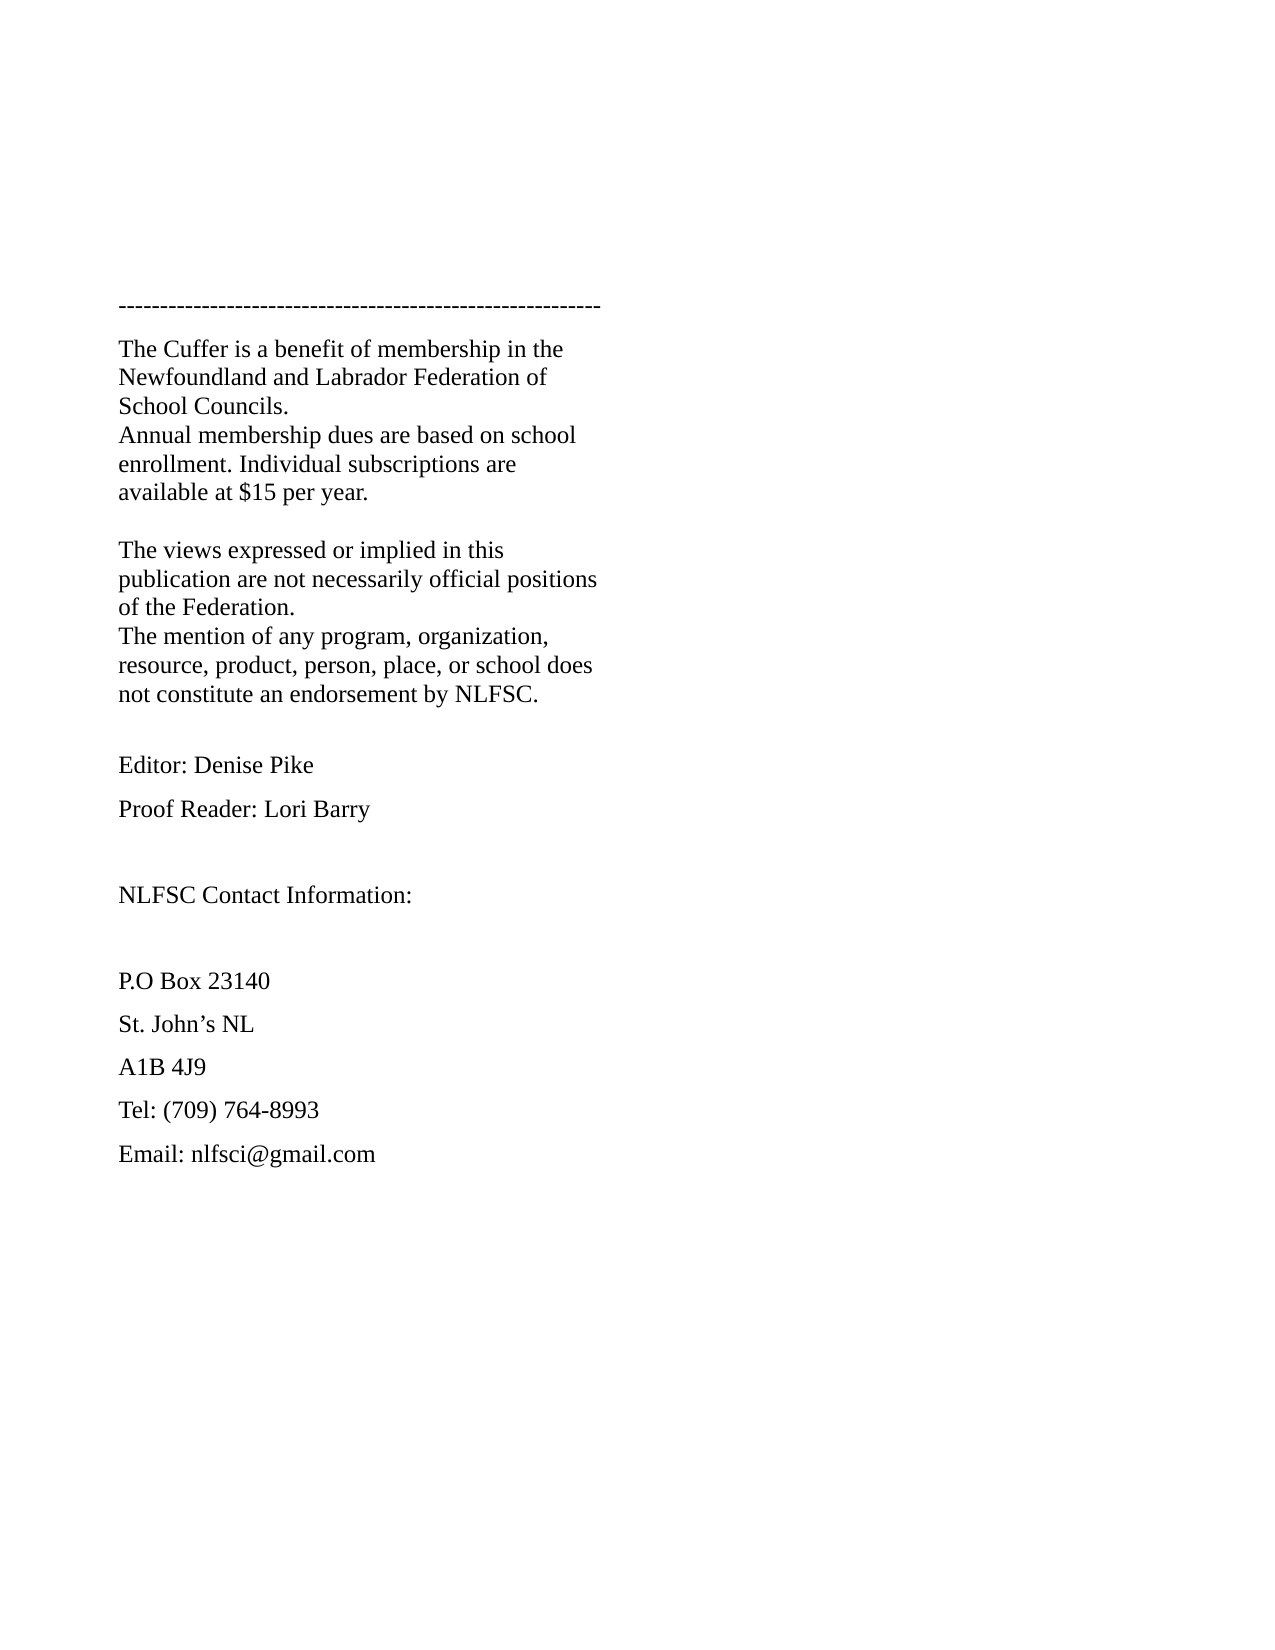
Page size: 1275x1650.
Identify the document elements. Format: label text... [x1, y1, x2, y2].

text NLFSC Contact Information: [118, 880, 602, 909]
text Tel: (709) 764-8993 [118, 1096, 602, 1124]
text The views expressed or implied in this [118, 535, 602, 564]
text Annual membership dues are based on school enrollment. Individual subscriptions are available at $15 per year. [118, 420, 602, 506]
text P.O Box 23140 [118, 966, 602, 995]
text A1B 4J9 [118, 1052, 602, 1081]
text Email: nlfsci@gmail.com [118, 1139, 602, 1167]
text Proof Reader: Lori Barry [118, 794, 602, 822]
text ---------------------------------------------------------- [118, 291, 602, 319]
text The Cuffer is a benefit of membership in the Newfoundland and Labrador Federation of School Councils. [118, 334, 602, 420]
text resource, product, person, place, or school does not constitute an endorsement by NLFSC. [118, 650, 602, 707]
text Editor: Denise Pike [118, 751, 602, 779]
text publication are not necessarily official positions of the Federation. [118, 564, 602, 621]
text The mention of any program, organization, [118, 621, 602, 650]
text St. John’s NL [118, 1009, 602, 1038]
